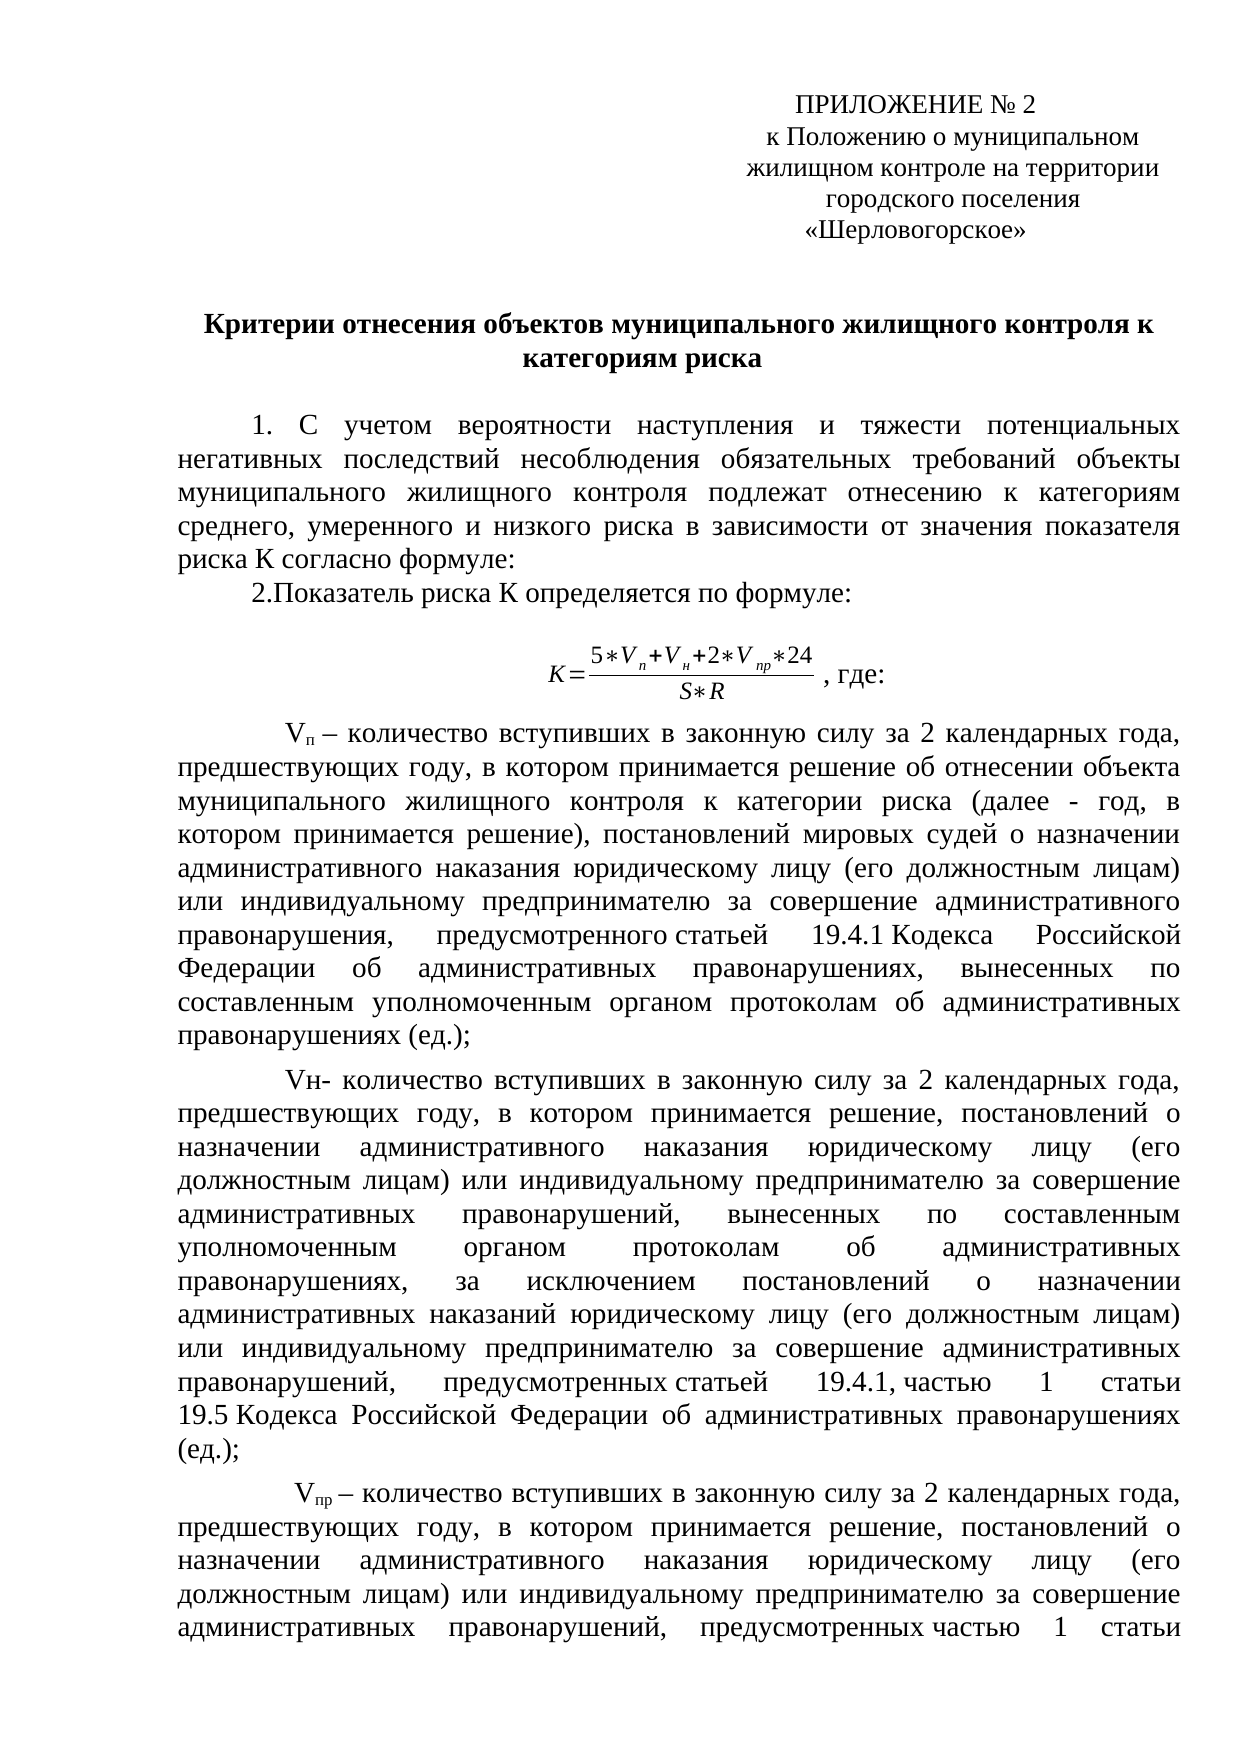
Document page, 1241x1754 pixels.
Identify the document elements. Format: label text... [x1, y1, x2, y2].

text Критерии отнесения объектов муниципального жилищного контроля к категориям риска [103, 307, 1181, 374]
text , где: [177, 642, 1181, 705]
text 2.Показатель риска К определяется по формуле: [177, 575, 1181, 608]
text Vп – количество вступивших в законную силу за 2 календарных года, предшествующих году, в котором принимается решение об отнесении объекта муниципального жилищного контроля к категории риска (далее - год, в котором принимается решение), постановлений мировых судей о назначении административного наказания юридическому лицу (его должностным лицам) или индивидуальному предпринимателю за совершение административного правонарушения, предусмотренного статьей 19.4.1 Кодекса Российской Федерации об административных правонарушениях, вынесенных по составленным уполномоченным органом протоколам об административных правонарушениях (ед.); [177, 705, 1181, 1051]
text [177, 1464, 1181, 1643]
text жилищном контроле на территории [650, 151, 1181, 182]
text 1. С учетом вероятности наступления и тяжести потенциальных негативных последствий несоблюдения обязательных требований объекты муниципального жилищного контроля подлежат отнесению к категориям среднего, умеренного и низкого риска в зависимости от значения показателя риска К согласно формуле: [177, 407, 1181, 575]
text к Положению о муниципальном [650, 120, 1181, 151]
text городского поселения «Шерловогорское» [650, 182, 1181, 244]
text Vн- количество вступивших в законную силу за 2 календарных года, предшествующих году, в котором принимается решение, постановлений о назначении административного наказания юридическому лицу (его должностным лицам) или индивидуальному предпринимателю за совершение административных правонарушений, вынесенных по составленным уполномоченным органом протоколам об административных правонарушениях, за исключением постановлений о назначении административных наказаний юридическому лицу (его должностным лицам) или индивидуальному предпринимателю за совершение административных правонарушений, предусмотренных статьей 19.4.1, частью 1 статьи 19.5 Кодекса Российской Федерации об административных правонарушениях (ед.); [177, 1051, 1181, 1464]
text ПРИЛОЖЕНИЕ № 2 [650, 89, 1181, 120]
